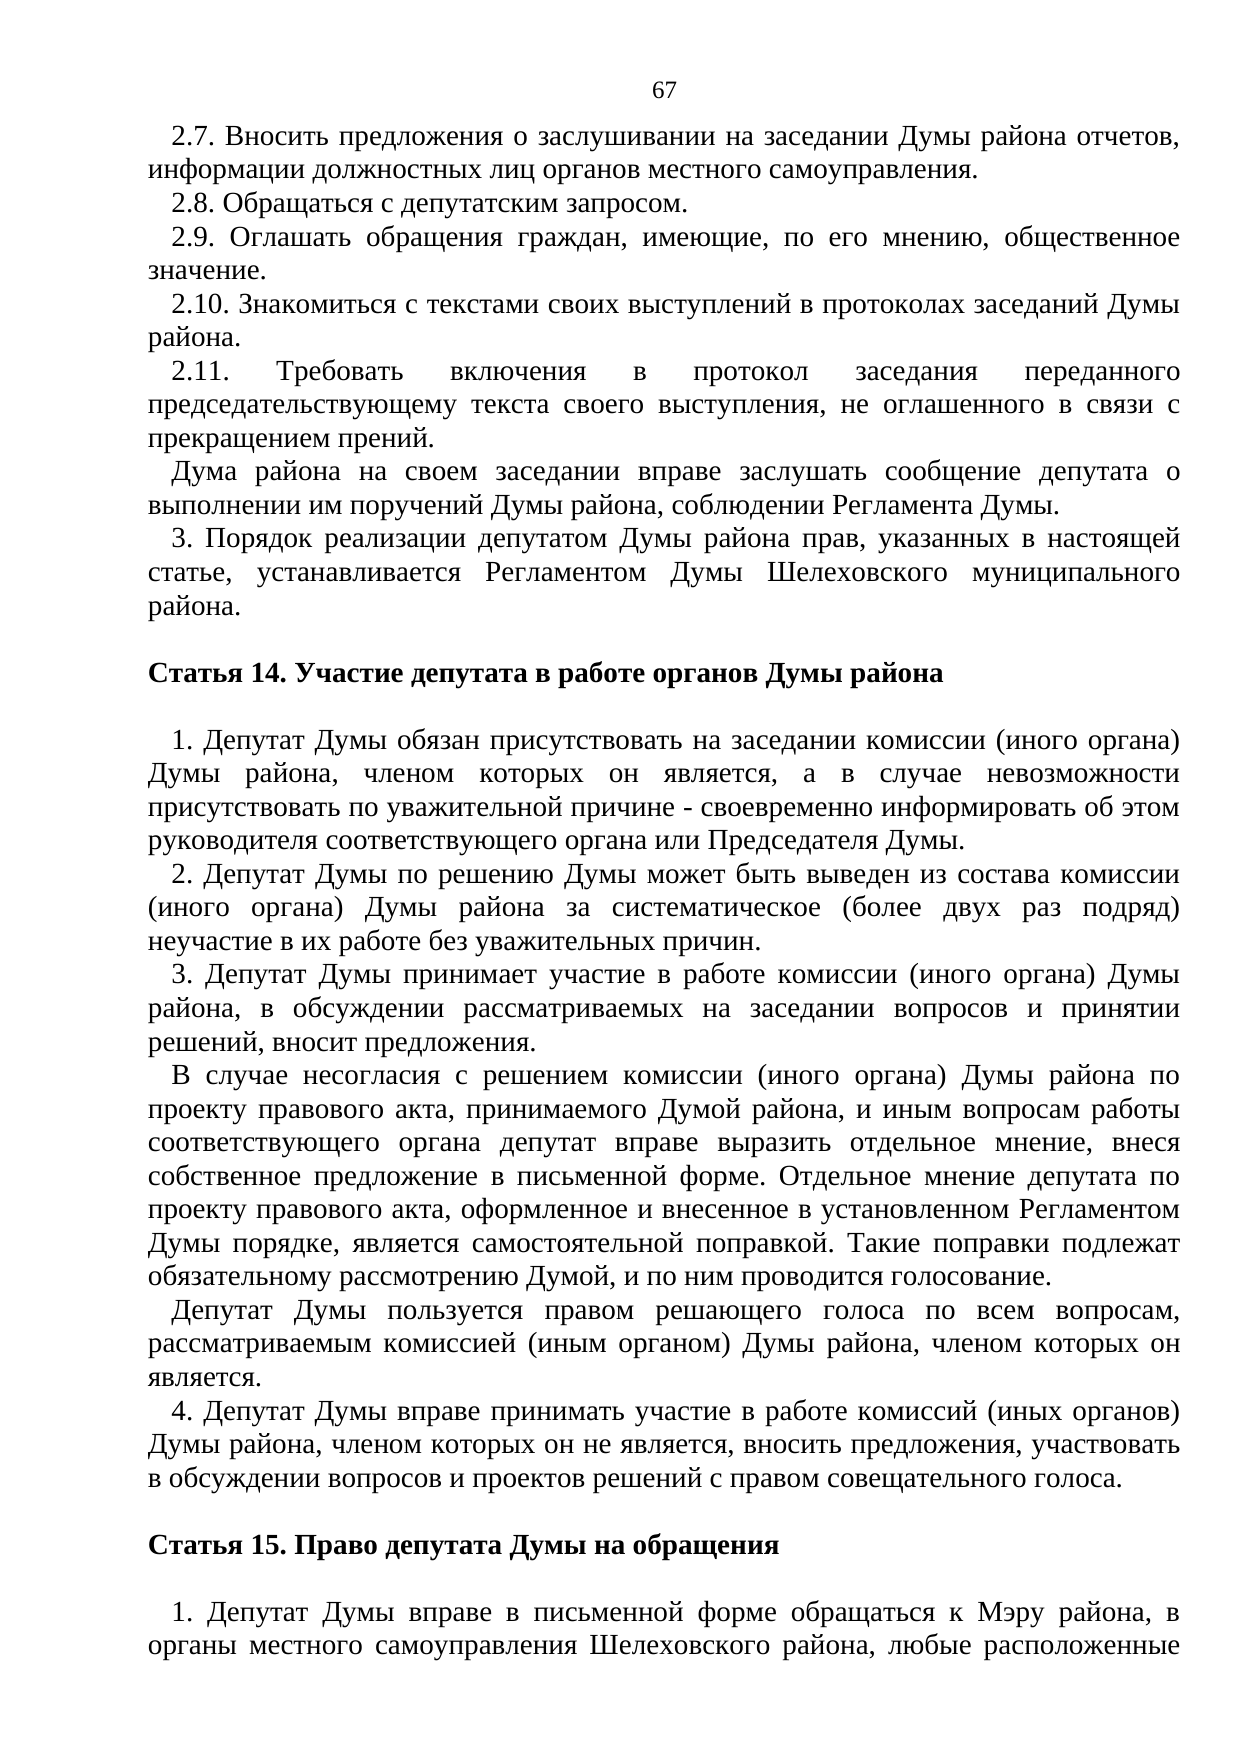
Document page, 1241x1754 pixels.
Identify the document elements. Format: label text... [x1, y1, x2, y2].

text 3. Порядок реализации депутатом Думы района прав, указанных в настоящей статье, устанавливается Регламентом Думы Шелеховского муниципального района. [148, 521, 1181, 621]
text 2.11. Требовать включения в протокол заседания переданного председательствующему текста своего выступления, не оглашенного в связи с прекращением прений. [148, 353, 1181, 453]
text Дума района на своем заседании вправе заслушать сообщение депутата о выполнении им поручений Думы района, соблюдении Регламента Думы. [148, 453, 1181, 521]
subtitle Статья 15. Право депутата Думы на обращения [148, 1527, 1181, 1560]
text 2.9. Оглашать обращения граждан, имеющие, по его мнению, общественное значение. [148, 219, 1181, 286]
text 2.8. Обращаться с депутатским запросом. [148, 185, 1181, 219]
text 2. Депутат Думы по решению Думы может быть выведен из состава комиссии (иного органа) Думы района за систематическое (более двух раз подряд) неучастие в их работе без уважительных причин. [148, 856, 1181, 957]
text В случае несогласия с решением комиссии (иного органа) Думы района по проекту правового акта, принимаемого Думой района, и иным вопросам работы соответствующего органа депутат вправе выразить отдельное мнение, внеся собственное предложение в письменной форме. Отдельное мнение депутата по проекту правового акта, оформленное и внесенное в установленном Регламентом Думы порядке, является самостоятельной поправкой. Такие поправки подлежат обязательному рассмотрению Думой, и по ним проводится голосование. [148, 1057, 1181, 1292]
text Депутат Думы пользуется правом решающего голоса по всем вопросам, рассматриваемым комиссией (иным органом) Думы района, членом которых он является. [148, 1292, 1181, 1393]
text 1. Депутат Думы обязан присутствовать на заседании комиссии (иного органа) Думы района, членом которых он является, а в случае невозможности присутствовать по уважительной причине - своевременно информировать об этом руководителя соответствующего органа или Председателя Думы. [148, 722, 1181, 856]
text 3. Депутат Думы принимает участие в работе комиссии (иного органа) Думы района, в обсуждении рассматриваемых на заседании вопросов и принятии решений, вносит предложения. [148, 957, 1181, 1057]
text 4. Депутат Думы вправе принимать участие в работе комиссий (иных органов) Думы района, членом которых он не является, вносить предложения, участвовать в обсуждении вопросов и проектов решений с правом совещательного голоса. [148, 1393, 1181, 1493]
text 2.7. Вносить предложения о заслушивании на заседании Думы района отчетов, информации должностных лиц органов местного самоуправления. [148, 118, 1181, 185]
text 2.10. Знакомиться с текстами своих выступлений в протоколах заседаний Думы района. [148, 286, 1181, 353]
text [148, 1594, 1181, 1661]
subtitle Статья 14. Участие депутата в работе органов Думы района [148, 655, 1181, 688]
